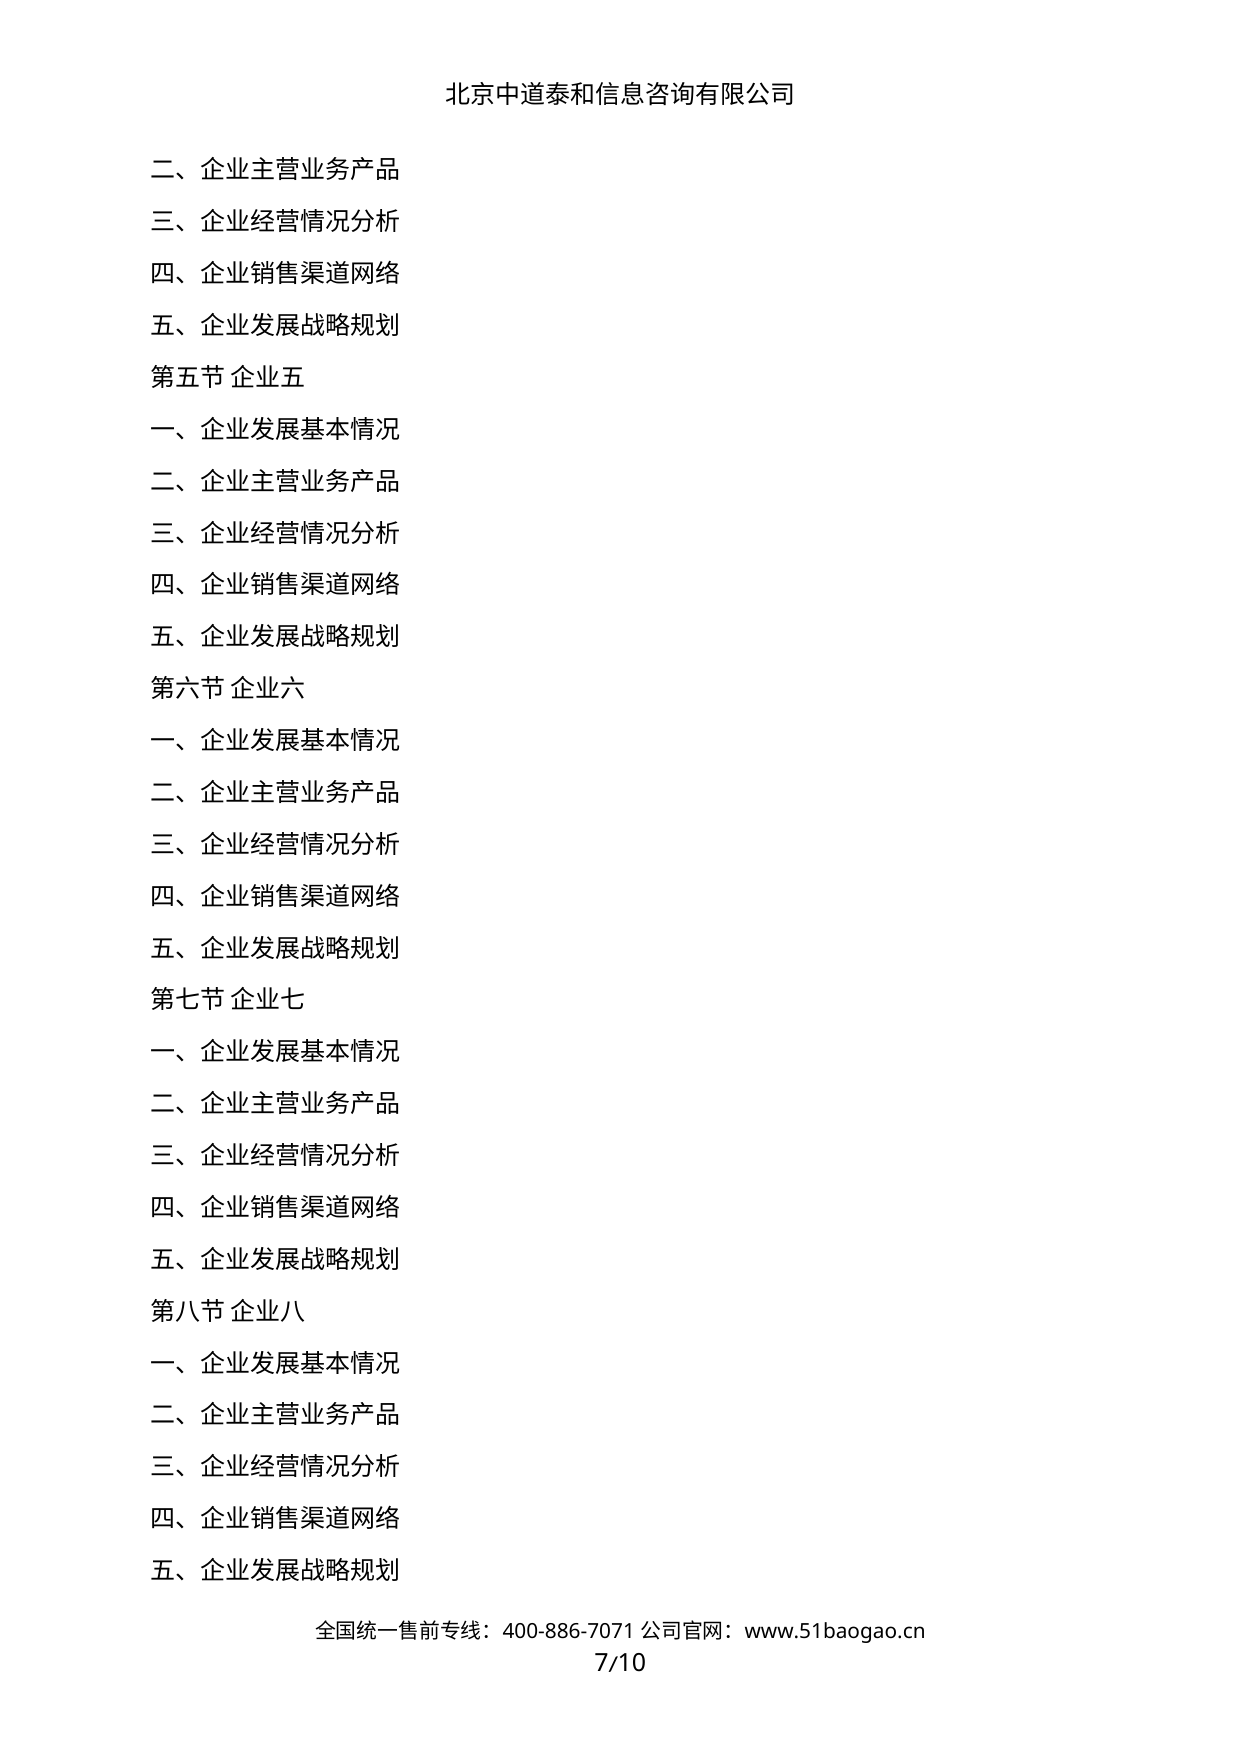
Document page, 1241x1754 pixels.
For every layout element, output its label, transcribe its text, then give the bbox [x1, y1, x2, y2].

text 一、企业发展基本情况 [150, 1032, 1090, 1068]
text 二、企业主营业务产品 [150, 461, 1090, 497]
text 四、企业销售渠道网络 [150, 565, 1090, 601]
text 五、企业发展战略规划 [150, 617, 1090, 653]
text 四、企业销售渠道网络 [150, 1187, 1090, 1224]
text 四、企业销售渠道网络 [150, 254, 1090, 290]
text 三、企业经营情况分析 [150, 513, 1090, 549]
text 四、企业销售渠道网络 [150, 876, 1090, 912]
text 四、企业销售渠道网络 [150, 1499, 1090, 1535]
text 五、企业发展战略规划 [150, 1239, 1090, 1276]
text 第五节 企业五 [150, 357, 1090, 394]
text 一、企业发展基本情况 [150, 721, 1090, 757]
text 一、企业发展基本情况 [150, 409, 1090, 446]
text 三、企业经营情况分析 [150, 824, 1090, 861]
text 五、企业发展战略规划 [150, 306, 1090, 342]
text 三、企业经营情况分析 [150, 1447, 1090, 1483]
text 第六节 企业六 [150, 669, 1090, 705]
text 一、企业发展基本情况 [150, 1343, 1090, 1379]
text 二、企业主营业务产品 [150, 150, 1090, 186]
text 第七节 企业七 [150, 980, 1090, 1016]
text 二、企业主营业务产品 [150, 772, 1090, 809]
text 三、企业经营情况分析 [150, 202, 1090, 238]
text 五、企业发展战略规划 [150, 1551, 1090, 1587]
text 二、企业主营业务产品 [150, 1395, 1090, 1431]
text 五、企业发展战略规划 [150, 928, 1090, 964]
text 二、企业主营业务产品 [150, 1084, 1090, 1120]
text 第八节 企业八 [150, 1291, 1090, 1327]
text 三、企业经营情况分析 [150, 1136, 1090, 1172]
